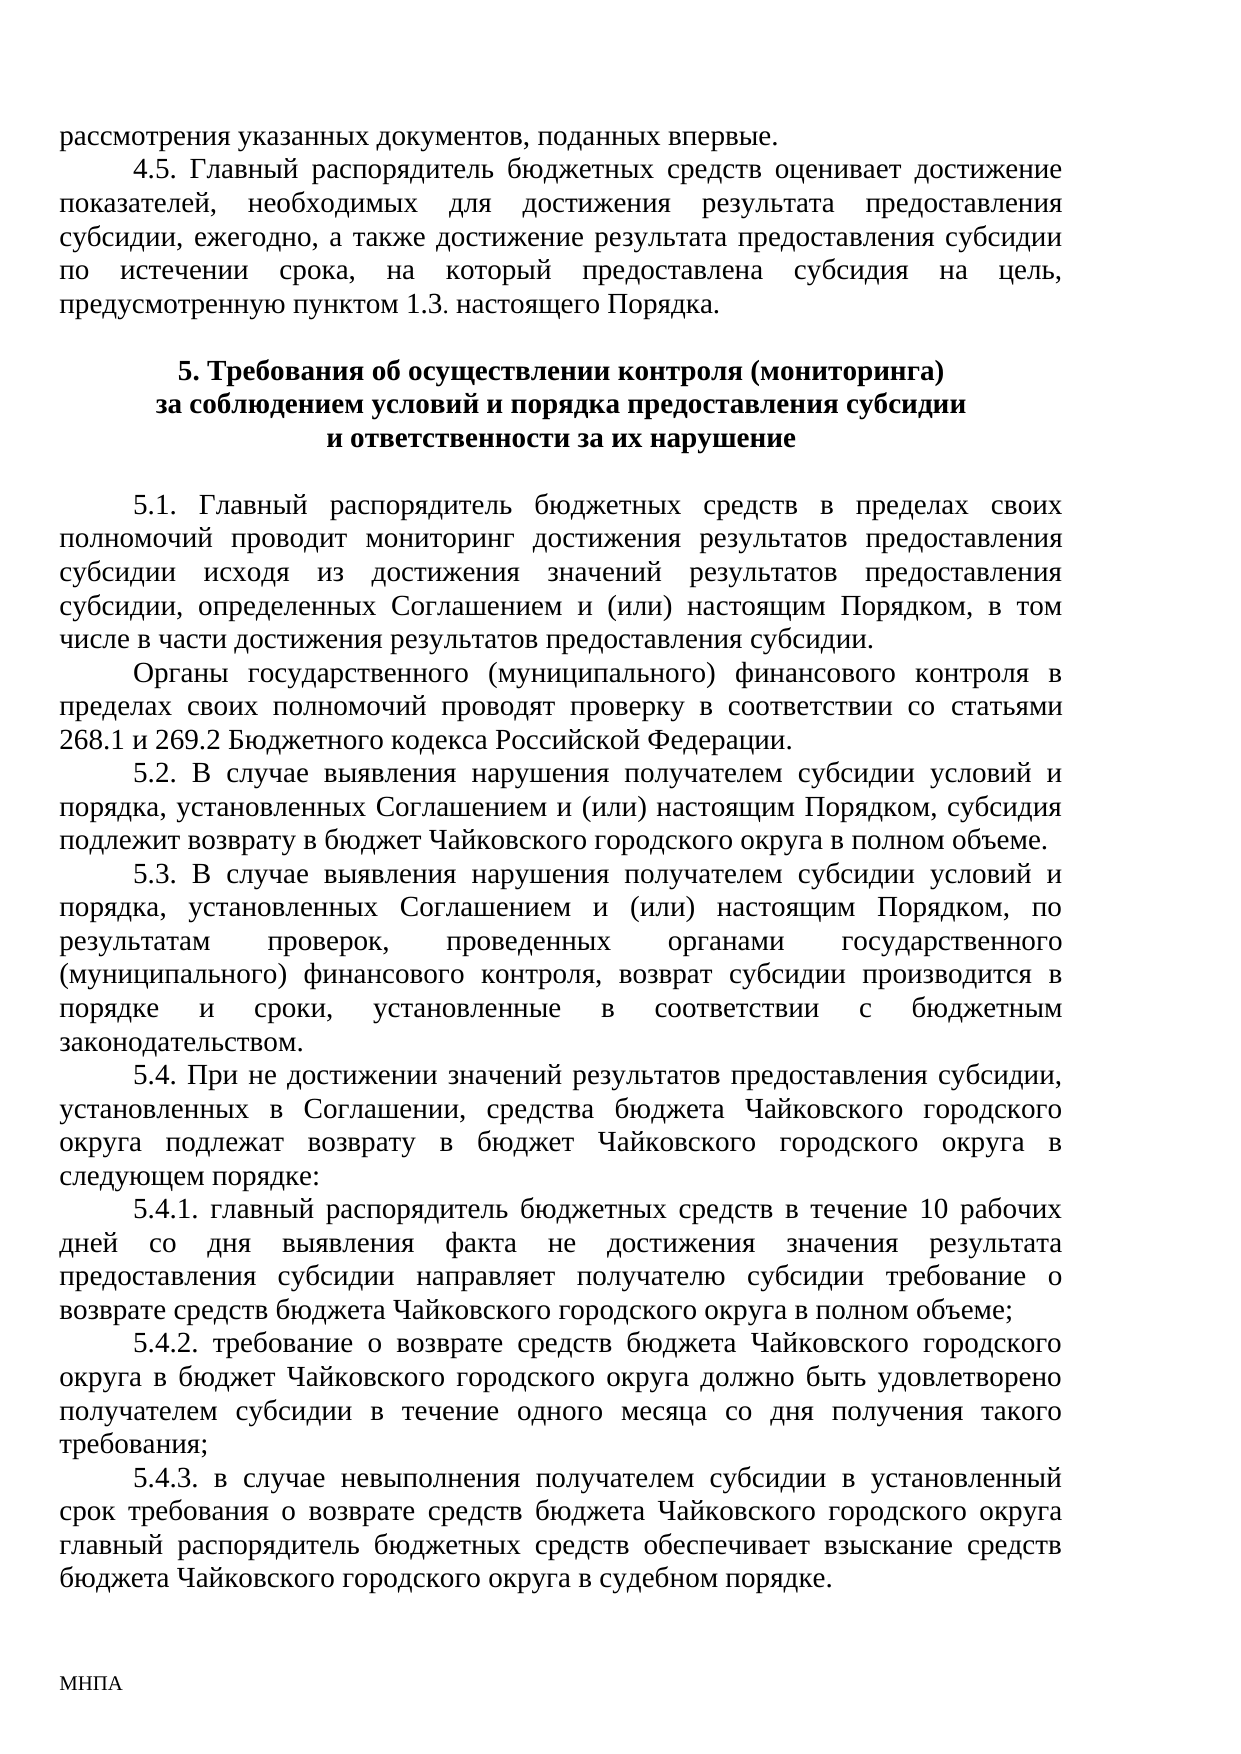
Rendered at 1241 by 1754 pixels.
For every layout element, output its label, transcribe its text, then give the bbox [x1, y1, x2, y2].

text и ответственности за их нарушение [59, 420, 1063, 453]
text Органы государственного (муниципального) финансового контроля в пределах своих полномочий проводят проверку в соответствии со статьями 268.1 и 269.2 Бюджетного кодекса Российской Федерации. [59, 655, 1063, 755]
text 5.4.3. в случае невыполнения получателем субсидии в установленный срок требования о возврате средств бюджета Чайковского городского округа главный распорядитель бюджетных средств обеспечивает взыскание средств бюджета Чайковского городского округа в судебном порядке. [59, 1460, 1063, 1594]
text 4.5. Главный распорядитель бюджетных средств оценивает достижение показателей, необходимых для достижения результата предоставления субсидии, ежегодно, а также достижение результата предоставления субсидии по истечении срока, на который предоставлена субсидия на цель, предусмотренную пунктом 1.3. настоящего Порядка. [59, 152, 1063, 319]
text 5. Требования об осуществлении контроля (мониторинга) [59, 353, 1063, 386]
text 5.1. Главный распорядитель бюджетных средств в пределах своих полномочий проводит мониторинг достижения результатов предоставления субсидии исходя из достижения значений результатов предоставления субсидии, определенных Соглашением и (или) настоящим Порядком, в том числе в части достижения результатов предоставления субсидии. [59, 487, 1063, 655]
text 5.3. В случае выявления нарушения получателем субсидии условий и порядка, установленных Соглашением и (или) настоящим Порядком, по результатам проверок, проведенных органами государственного (муниципального) финансового контроля, возврат субсидии производится в порядке и сроки, установленные в соответствии с бюджетным законодательством. [59, 856, 1063, 1057]
text 5.4.1. главный распорядитель бюджетных средств в течение 10 рабочих дней со дня выявления факта не достижения значения результата предоставления субсидии направляет получателю субсидии требование о возврате средств бюджета Чайковского городского округа в полном объеме; [59, 1191, 1063, 1326]
text 5.4. При не достижении значений результатов предоставления субсидии, установленных в Соглашении, средства бюджета Чайковского городского округа подлежат возврату в бюджет Чайковского городского округа в следующем порядке: [59, 1057, 1063, 1191]
text 5.2. В случае выявления нарушения получателем субсидии условий и порядка, установленных Соглашением и (или) настоящим Порядком, субсидия подлежит возврату в бюджет Чайковского городского округа в полном объеме. [59, 755, 1063, 856]
text за соблюдением условий и порядка предоставления субсидии [59, 386, 1063, 420]
text 5.4.2. требование о возврате средств бюджета Чайковского городского округа в бюджет Чайковского городского округа должно быть удовлетворено получателем субсидии в течение одного месяца со дня получения такого требования; [59, 1326, 1063, 1460]
